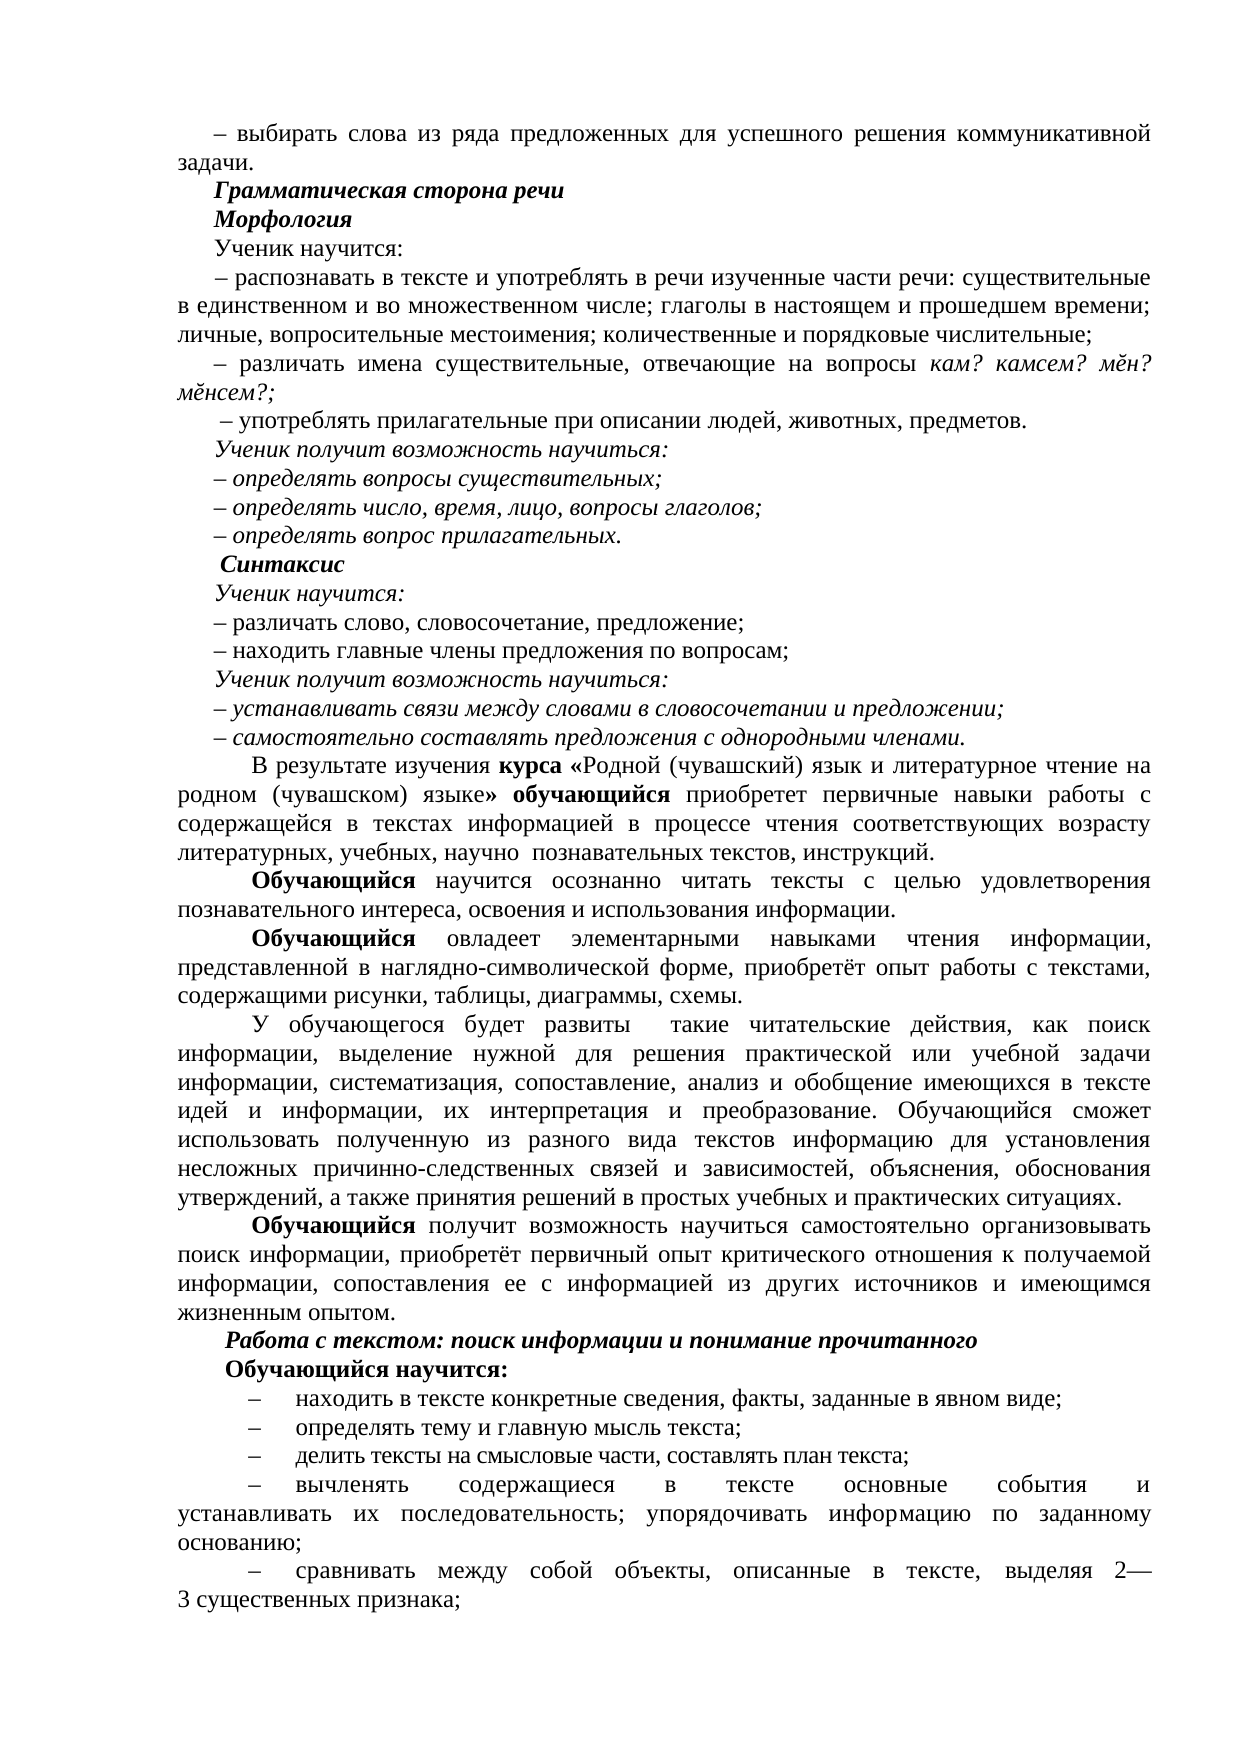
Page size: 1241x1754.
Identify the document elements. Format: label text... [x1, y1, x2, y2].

list вычленять содержащиеся в тексте основные события и устанавливать их последовательность; упорядочивать информацию по заданному основанию; [177, 1469, 1152, 1556]
text Ученик научится: [177, 233, 1152, 262]
list делить тексты на смысловые части, составлять план текста; [177, 1441, 1152, 1469]
text Синтаксис [177, 549, 1152, 578]
text – определять вопросы существительных; [177, 463, 1152, 492]
text – определять число, время, лицо, вопросы глаголов; [177, 492, 1152, 521]
text Обучающийся научится: [177, 1354, 1152, 1383]
text Морфология [177, 204, 1152, 233]
list находить в тексте конкретные сведения, факты, заданные в явном виде; [177, 1383, 1152, 1412]
list определять тему и главную мысль текста; [177, 1412, 1152, 1441]
text – различать слово, словосочетание, предложение; [177, 607, 1152, 636]
text Грамматическая сторона речи [177, 176, 1152, 204]
text Обучающийся овладеет элементарными навыками чтения информации, представленной в наглядно-символической форме, приобретёт опыт работы с текстами, содержащими рисунки, таблицы, диаграммы, схемы. [177, 923, 1152, 1009]
text – определять вопрос прилагательных. [177, 521, 1152, 549]
text Обучающийся научится осознанно читать тексты с целью удовлетворения познавательного интереса, освоения и использования информации. [177, 866, 1152, 923]
list сравнивать между собой объекты, описанные в тексте, выделяя 2—3 существенных признака; [177, 1556, 1152, 1613]
text – самостоятельно составлять предложения с однородными членами. [177, 722, 1152, 751]
text Ученик научится: [177, 578, 1152, 607]
text Ученик получит возможность научиться: [177, 434, 1152, 463]
text Работа с текстом: поиск информации и понимание прочитанного [177, 1326, 1152, 1354]
text – устанавливать связи между словами в словосочетании и предложении; [177, 693, 1152, 722]
text Ученик получит возможность научиться: [177, 664, 1152, 693]
text Обучающийся получит возможность научиться самостоятельно организовывать поиск информации, приобретёт первичный опыт критического отношения к получаемой информации, сопоставления ее с информацией из других источников и имеющимся жизненным опытом. [177, 1211, 1152, 1326]
text У обучающегося будет развиты такие читательские действия, как поиск информации, выделение нужной для решения практической или учебной задачи информации, систематизация, сопоставление, анализ и обобщение имеющихся в тексте идей и информации, их интерпретация и преобразование. Обучающийся сможет использовать полученную из разного вида текстов информацию для установления несложных причинно-следственных связей и зависимостей, объяснения, обоснования утверждений, а также принятия решений в простых учебных и практических ситуациях. [177, 1009, 1152, 1211]
text – распознавать в тексте и употреблять в речи изученные части речи: существительные в единственном и во множественном числе; глаголы в настоящем и прошедшем времени; личные, вопросительные местоимения; количественные и порядковые числительные; [177, 262, 1152, 348]
text В результате изучения курса «Родной (чувашский) язык и литературное чтение на родном (чувашском) языке» обучающийся приобретет первичные навыки работы с содержащейся в текстах информацией в процессе чтения соответствующих возрасту литературных, учебных, научно познавательных текстов, инструкций. [177, 751, 1152, 866]
text – выбирать слова из ряда предложенных для успешного решения коммуникативной задачи. [177, 118, 1152, 176]
text – находить главные члены предложения по вопросам; [177, 636, 1152, 664]
text – различать имена существительные, отвечающие на вопросы кам? камсем? мĕн? мĕнсем?; [177, 348, 1152, 406]
text – употреблять прилагательные при описании людей, животных, предметов. [177, 406, 1152, 434]
